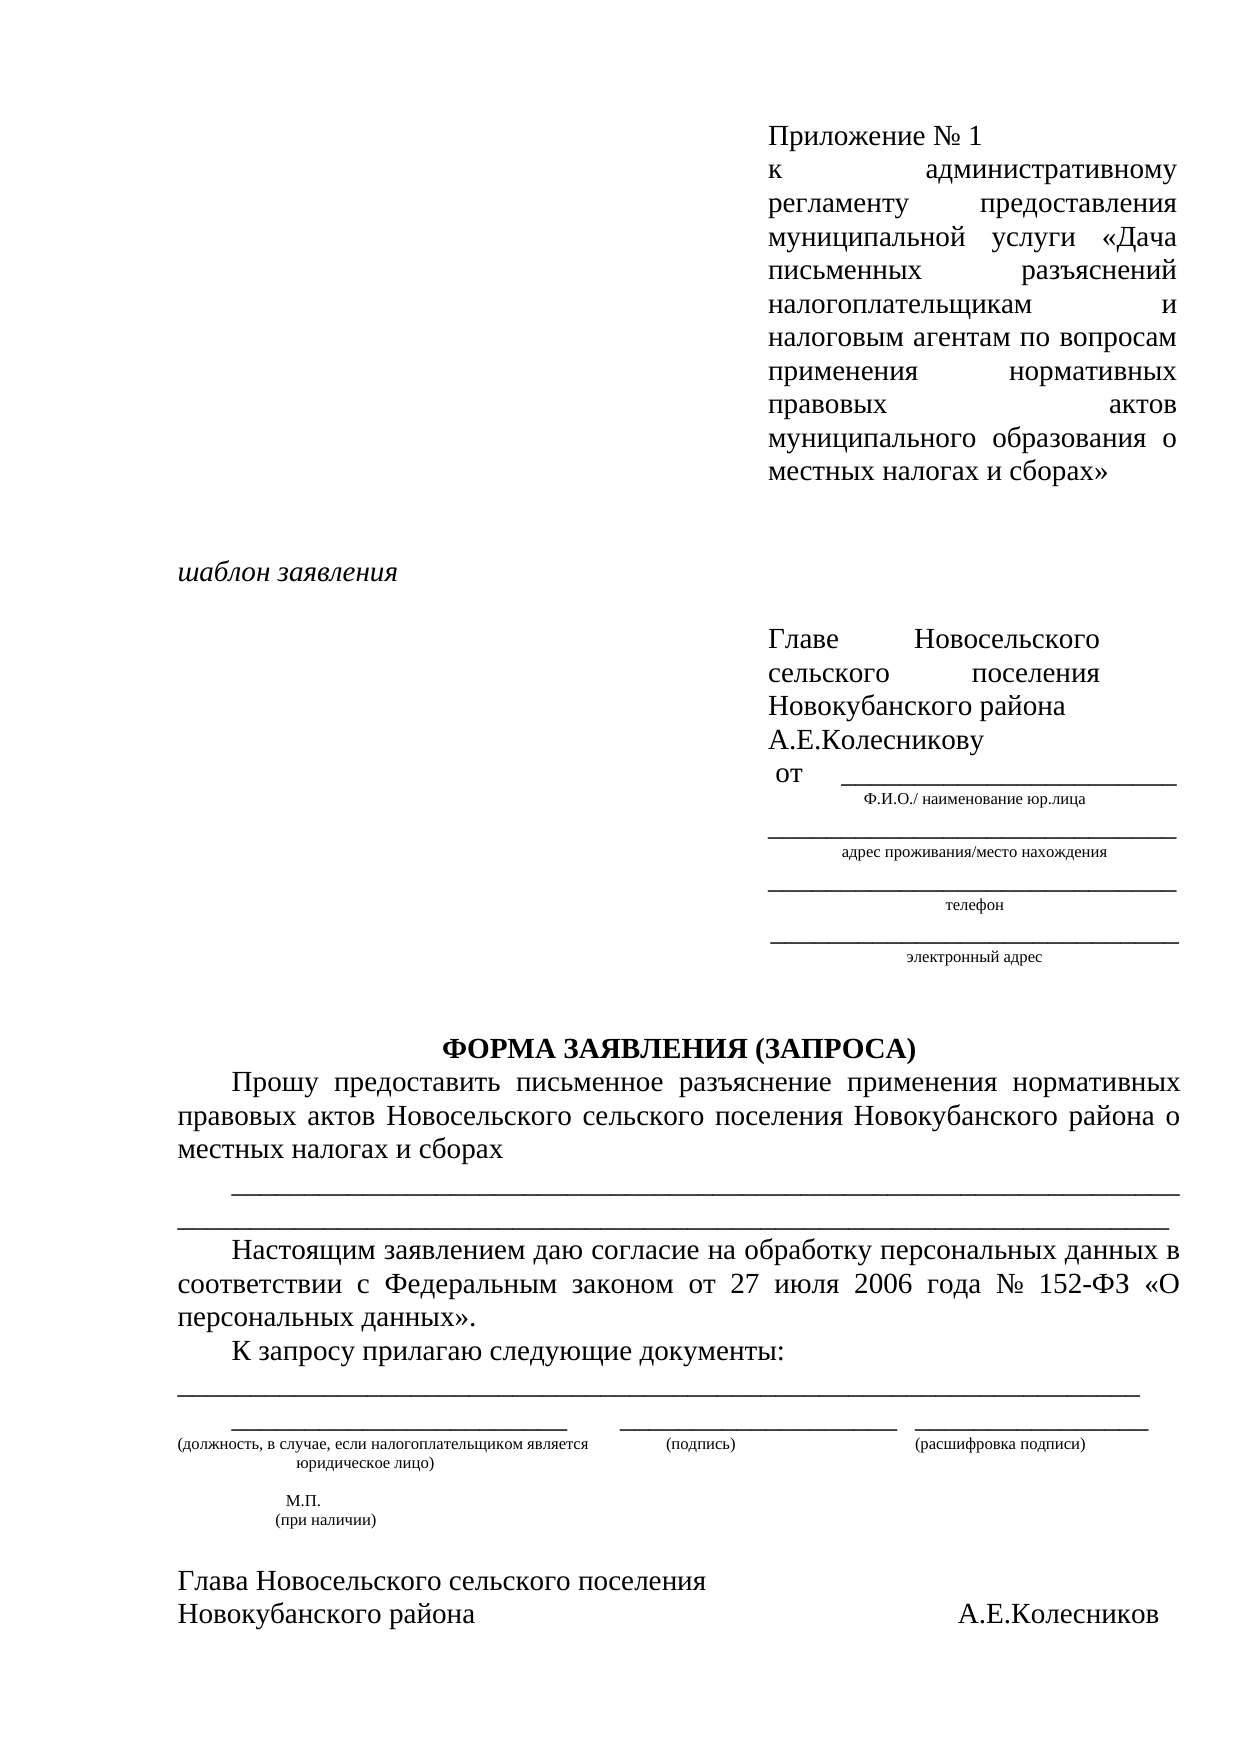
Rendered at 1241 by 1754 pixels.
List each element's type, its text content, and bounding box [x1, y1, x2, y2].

text ФОРМА ЗАЯВЛЕНИЯ (ЗАПРОСА) [177, 1031, 1181, 1064]
text телефон [768, 894, 1181, 913]
text Приложение № 1 [768, 118, 1177, 152]
text А.Е.Колесникову [768, 722, 1100, 755]
text ____________________________ [768, 913, 1181, 947]
text (должность, в случае, если налогоплательщиком является (подпись) (расшифровка подписи) [177, 1433, 1181, 1453]
text Новокубанского района А.Е.Колесников [177, 1596, 1181, 1630]
text Глава Новосельского сельского поселения [177, 1563, 1181, 1596]
text Настоящим заявлением даю согласие на обработку персональных данных в соответствии с Федеральным законом от 27 июля 2006 года № 152-ФЗ «О персональных данных». [177, 1232, 1181, 1333]
text адрес проживания/место нахождения [768, 842, 1181, 861]
text _____________________________________________________________________________________________________________________________________ [177, 1165, 1181, 1232]
text ____________________________ [768, 861, 1181, 894]
text (при наличии) [275, 1510, 1181, 1529]
text М.П. [286, 1491, 1181, 1510]
text _______________________ ___________________ ________________ [177, 1400, 1181, 1433]
text от _______________________ [768, 755, 1181, 789]
text к административному регламенту предоставления муниципальной услуги «Дача письменных разъяснений налогоплательщикам и налоговым агентам по вопросам применения нормативных правовых актов муниципального образования о местных налогах и сборах» [768, 152, 1177, 487]
text шаблон заявления [177, 554, 1100, 588]
text К запросу прилагаю следующие документы: [177, 1333, 1181, 1366]
text Ф.И.О./ наименование юр.лица [768, 789, 1181, 808]
text электронный адрес [768, 947, 1181, 966]
text юридическое лицо) [292, 1453, 1181, 1472]
text __________________________________________________________________ [177, 1366, 1181, 1400]
text Главе Новосельского сельского поселения Новокубанского района [768, 621, 1100, 722]
text Прошу предоставить письменное разъяснение применения нормативных правовых актов Новосельского сельского поселения Новокубанского района о местных налогах и сборах [177, 1064, 1181, 1165]
text ____________________________ [768, 808, 1181, 842]
